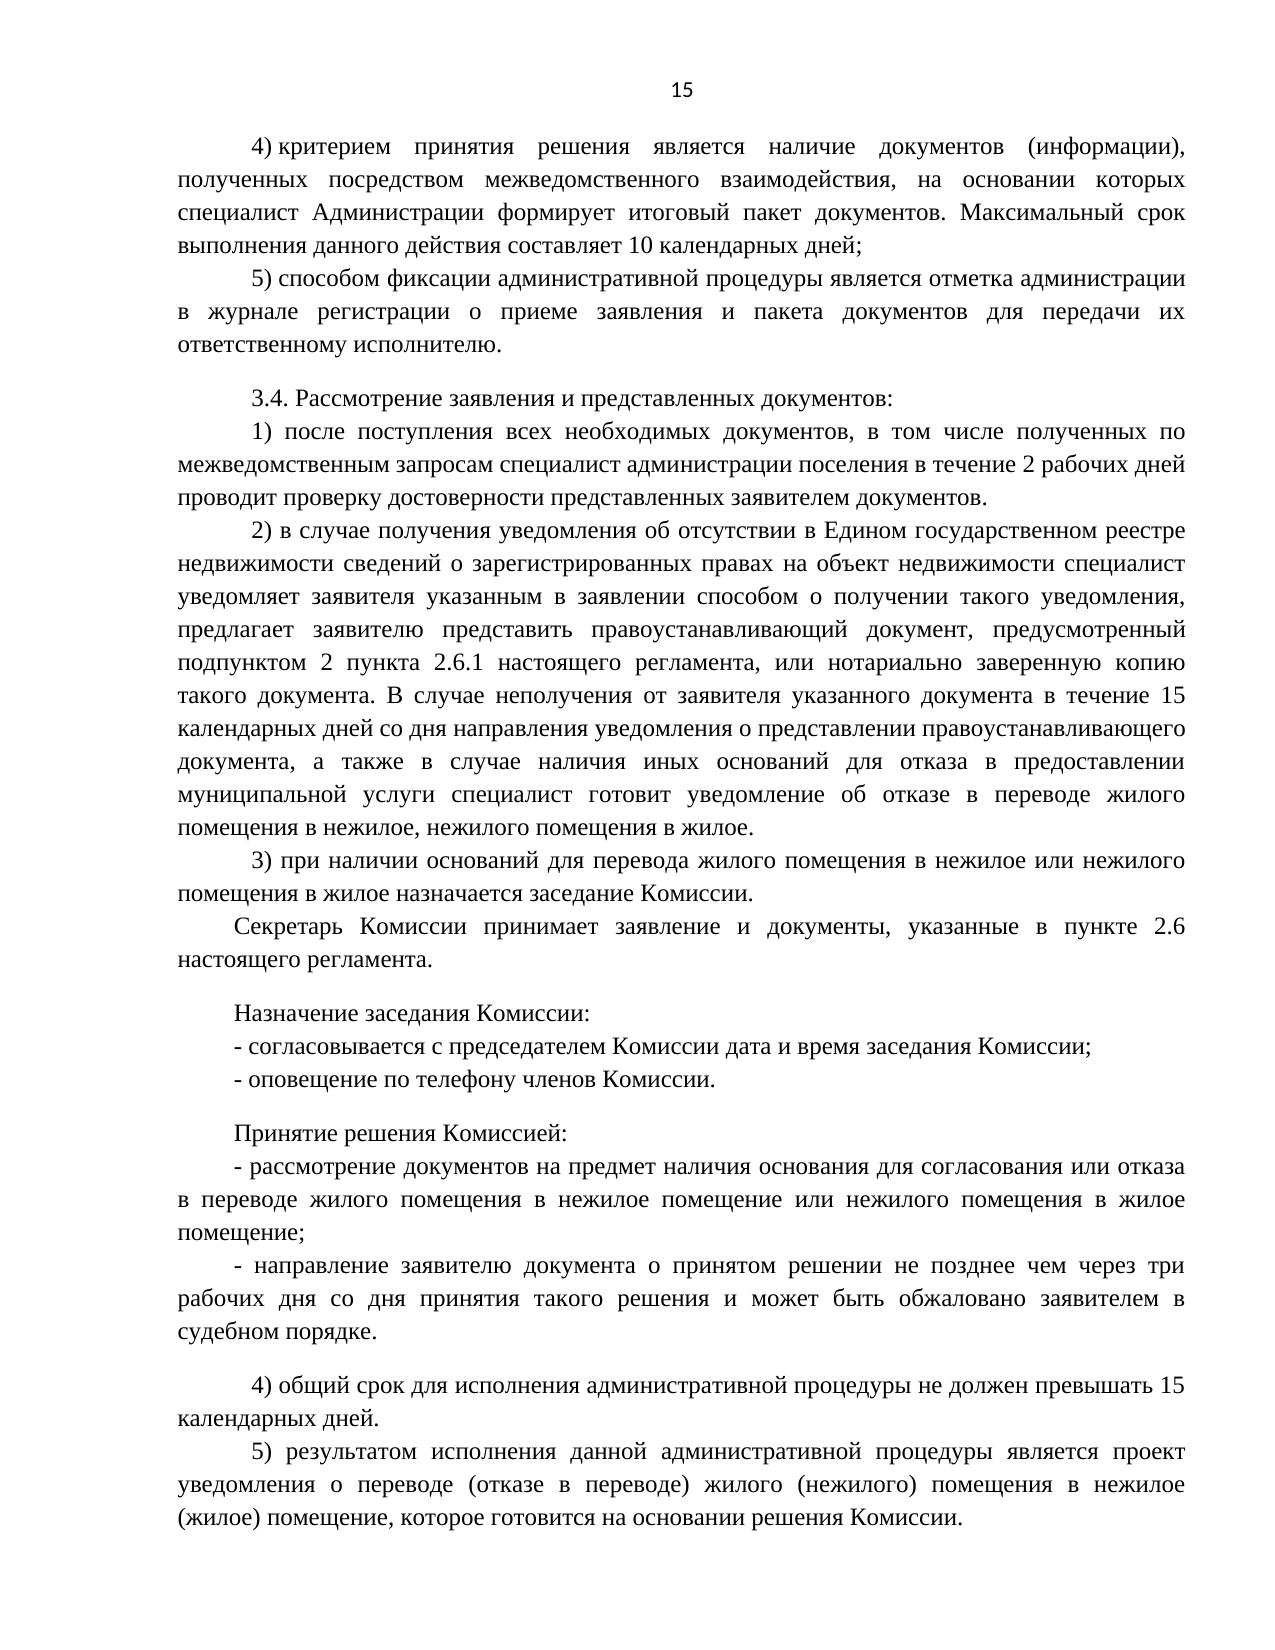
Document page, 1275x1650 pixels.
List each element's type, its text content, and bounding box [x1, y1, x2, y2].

text 3) при наличии оснований для перевода жилого помещения в нежилое или нежилого помещения в жилое назначается заседание Комиссии. [177, 845, 1186, 907]
text 1) после поступления всех необходимых документов, в том числе полученных по межведомственным запросам специалист администрации поселения в течение 2 рабочих дней проводит проверку достоверности представленных заявителем документов. [177, 416, 1186, 511]
text 5) результатом исполнения данной административной процедуры является проект уведомления о переводе (отказе в переводе) жилого (нежилого) помещения в нежилое (жилое) помещение, которое готовится на основании решения Комиссии. [177, 1436, 1186, 1531]
text 3.4. Рассмотрение заявления и представленных документов: [177, 383, 1186, 412]
text 5) способом фиксации административной процедуры является отметка администрации в журнале регистрации о приеме заявления и пакета документов для передачи их ответственному исполнителю. [177, 263, 1186, 358]
text Назначение заседания Комиссии: [177, 998, 1186, 1027]
text 4) критерием принятия решения является наличие документов (информации), полученных посредством межведомственного взаимодействия, на основании которых специалист Администрации формирует итоговый пакет документов. Максимальный срок выполнения данного действия составляет 10 календарных дней; [177, 131, 1186, 259]
text Принятие решения Комиссией: [177, 1118, 1186, 1147]
text - направление заявителю документа о принятом решении не позднее чем через три рабочих дня со дня принятия такого решения и может быть обжаловано заявителем в судебном порядке. [177, 1250, 1186, 1345]
text Секретарь Комиссии принимает заявление и документы, указанные в пункте 2.6 настоящего регламента. [177, 911, 1186, 973]
text - рассмотрение документов на предмет наличия основания для согласования или отказа в переводе жилого помещения в нежилое помещение или нежилого помещения в жилое помещение; [177, 1151, 1186, 1246]
text - оповещение по телефону членов Комиссии. [177, 1064, 1186, 1093]
text - согласовывается с председателем Комиссии дата и время заседания Комиссии; [177, 1031, 1186, 1060]
text 4) общий срок для исполнения административной процедуры не должен превышать 15 календарных дней. [177, 1370, 1186, 1432]
